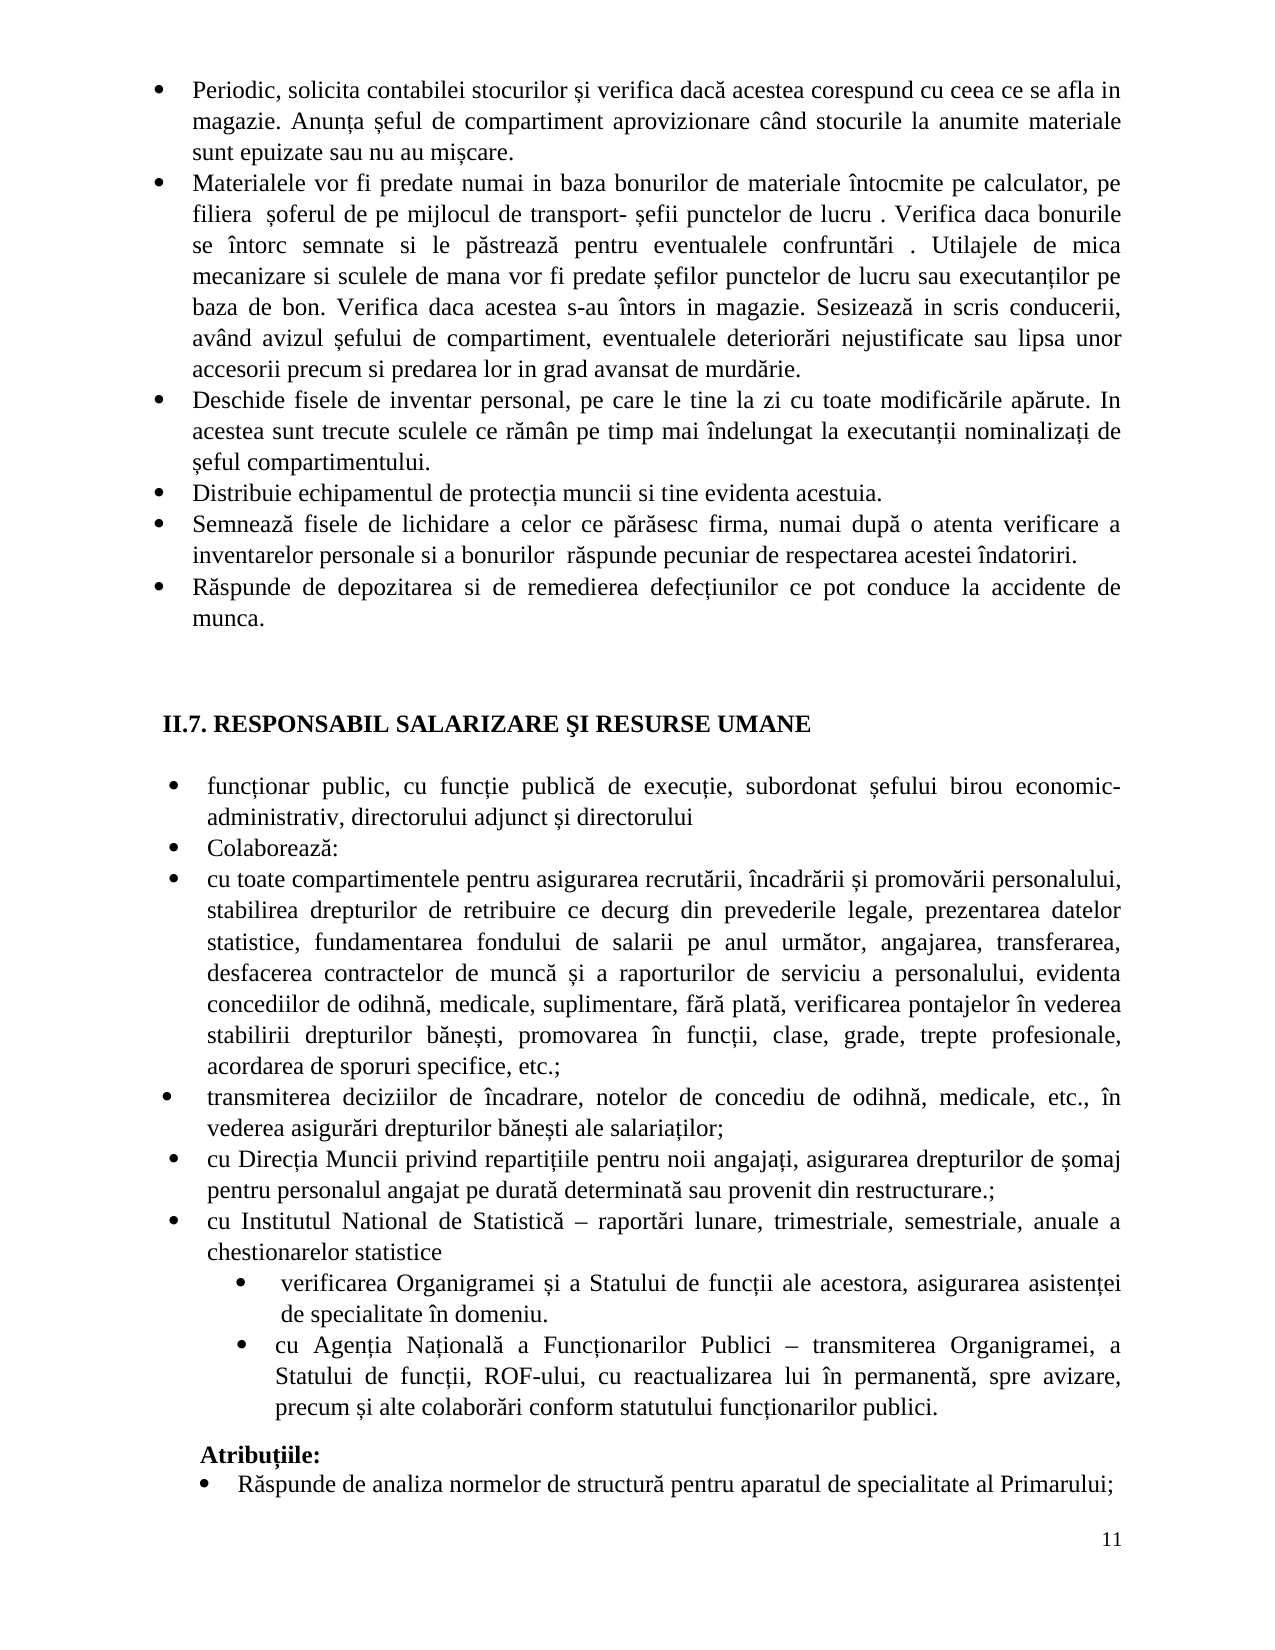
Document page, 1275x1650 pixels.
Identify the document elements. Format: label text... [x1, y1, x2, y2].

list II.7. RESPONSABIL SALARIZARE ŞI RESURSE UMANE [162, 709, 1122, 738]
list cu Institutul National de Statistică – raportări lunare, trimestriale, semestriale, anuale a chestionarelor statistice [169, 1206, 1122, 1266]
list Răspunde de analiza normelor de structură pentru aparatul de specialitate al Primarului; [200, 1469, 1122, 1497]
list Distribuie echipamentul de protecția muncii si tine evidenta acestuia. [154, 478, 1122, 507]
text Atribuțiile: [200, 1440, 1122, 1469]
list Materialele vor fi predate numai in baza bonurilor de materiale întocmite pe calculator, pe filiera șoferul de pe mijlocul de transport- șefii punctelor de lucru . Verifica daca bonurile se întorc semnate si le păstrează pentru eventualele confruntări . Utilajele de mica mecanizare si sculele de mana vor fi predate șefilor punctelor de lucru sau executanților pe baza de bon. Verifica daca acestea s-au întors in magazie. Sesizează in scris conducerii, având avizul șefului de compartiment, eventualele deteriorări nejustificate sau lipsa unor accesorii precum si predarea lor in grad avansat de murdărie. [154, 168, 1122, 383]
list Semnează fisele de lichidare a celor ce părăsesc firma, numai după o atenta verificare a inventarelor personale si a bonurilor răspunde pecuniar de respectarea acestei îndatoriri. [154, 509, 1122, 569]
list cu toate compartimentele pentru asigurarea recrutării, încadrării și promovării personalului, stabilirea drepturilor de retribuire ce decurg din prevederile legale, prezentarea datelor statistice, fundamentarea fondului de salarii pe anul următor, angajarea, transferarea, desfacerea contractelor de muncă și a raporturilor de serviciu a personalului, evidenta concediilor de odihnă, medicale, suplimentare, fără plată, verificarea pontajelor în vederea stabilirii drepturilor bănești, promovarea în funcții, clase, grade, trepte profesionale, acordarea de sporuri specifice, etc.; [169, 864, 1122, 1079]
list Colaborează: [169, 833, 1122, 862]
list cu Direcția Muncii privind repartițiile pentru noii angajați, asigurarea drepturilor de șomaj pentru personalul angajat pe durată determinată sau provenit din restructurare.; [169, 1144, 1122, 1204]
list funcționar public, cu funcție publică de execuție, subordonat șefului birou economic-administrativ, directorului adjunct și directorului [169, 771, 1122, 831]
list Periodic, solicita contabilei stocurilor și verifica dacă acestea corespund cu ceea ce se afla in magazie. Anunța șeful de compartiment aprovizionare când stocurile la anumite materiale sunt epuizate sau nu au mișcare. [154, 75, 1122, 166]
list verificarea Organigramei și a Statului de funcții ale acestora, asigurarea asistenței de specialitate în domeniu. [236, 1268, 1122, 1328]
list Răspunde de depozitarea si de remedierea defecțiunilor ce pot conduce la accidente de munca. [154, 572, 1122, 662]
list transmiterea deciziilor de încadrare, notelor de concediu de odihnă, medicale, etc., în vederea asigurări drepturilor bănești ale salariaților; [163, 1082, 1122, 1142]
list cu Agenția Națională a Funcționarilor Publici – transmiterea Organigramei, a Statului de funcții, ROF-ului, cu reactualizarea lui în permanentă, spre avizare, precum și alte colaborări conform statutului funcționarilor publici. [237, 1330, 1122, 1421]
list Deschide fisele de inventar personal, pe care le tine la zi cu toate modificările apărute. In acestea sunt trecute sculele ce rămân pe timp mai îndelungat la executanții nominalizați de șeful compartimentului. [154, 385, 1122, 476]
